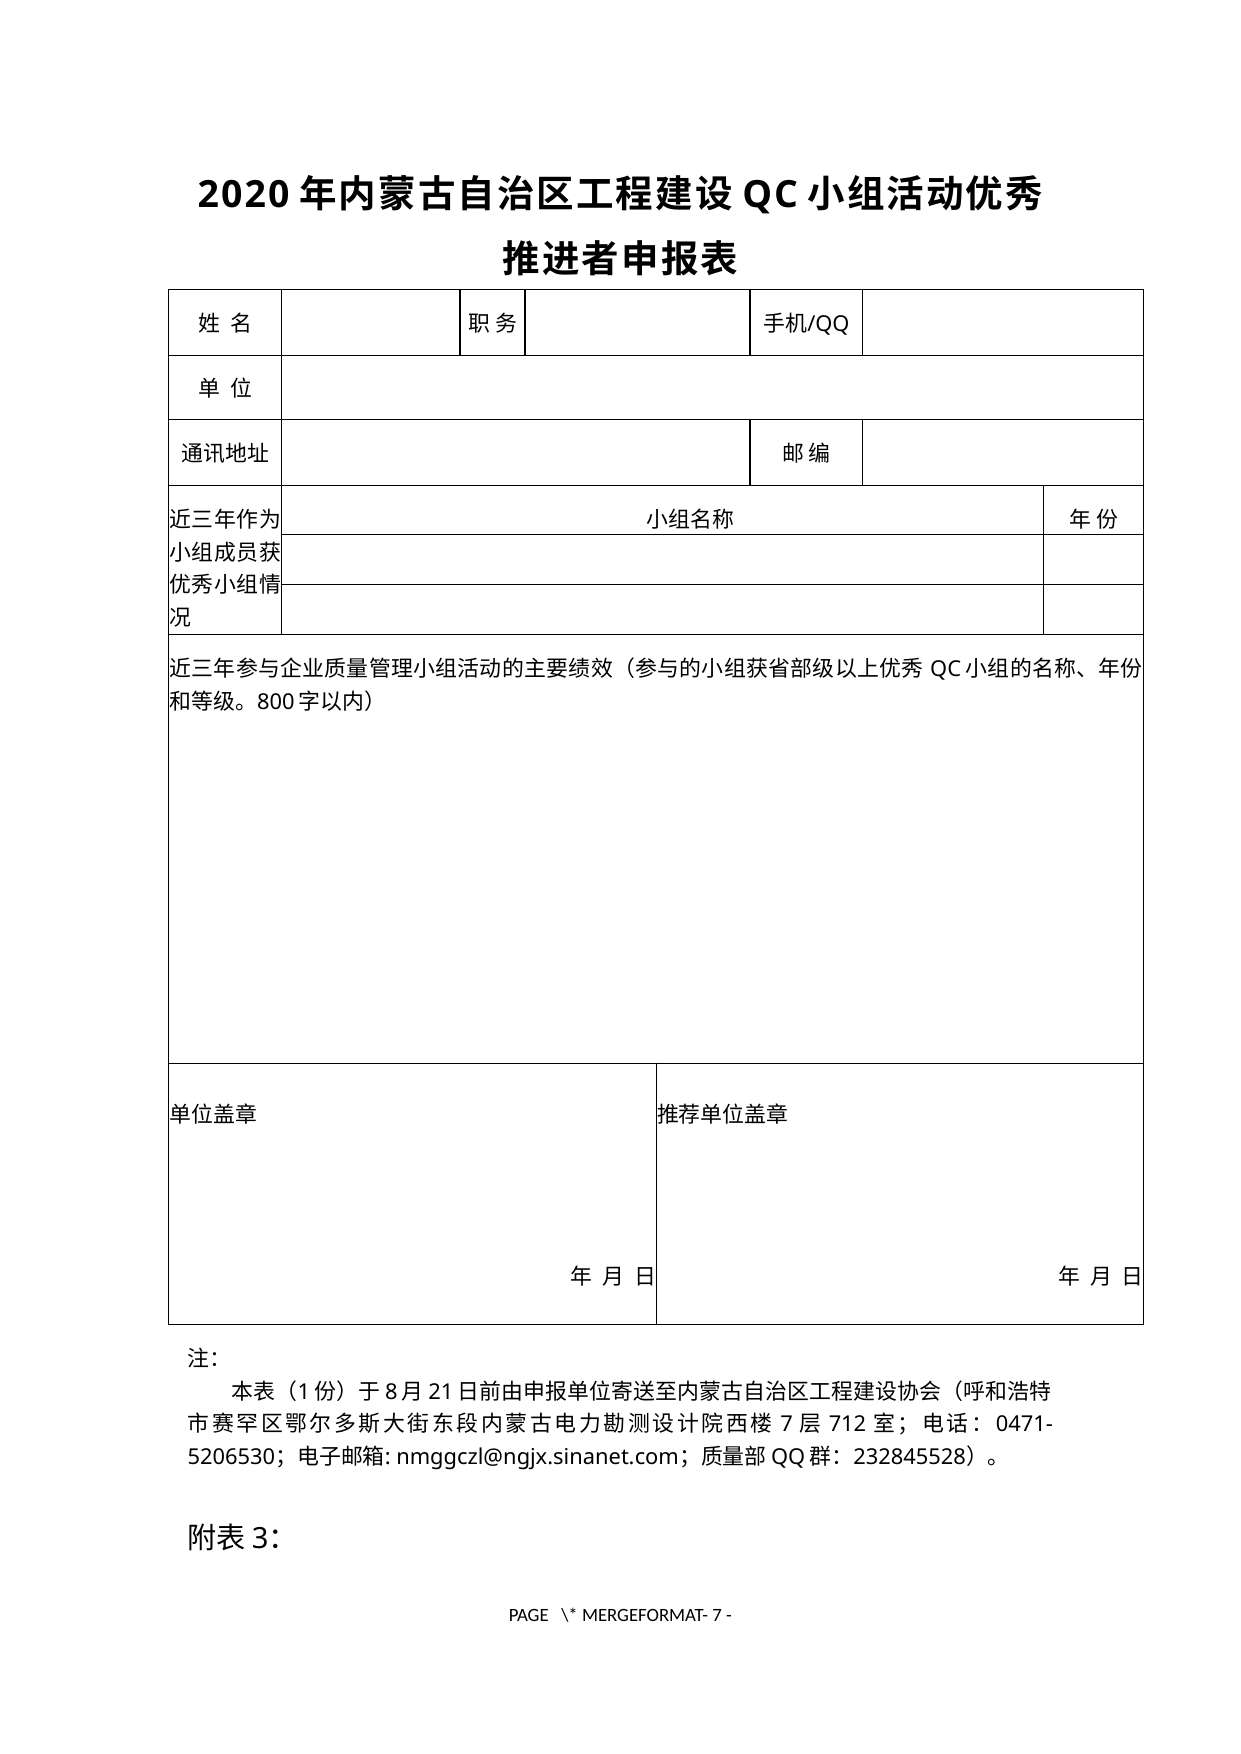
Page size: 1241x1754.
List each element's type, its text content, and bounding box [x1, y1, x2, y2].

table_cell 邮 编 [751, 420, 862, 484]
table_cell 通讯地址 [169, 420, 281, 484]
text 附表3： [187, 1503, 1053, 1568]
table_header 姓 名 [169, 290, 281, 354]
table_header 手机/QQ [751, 290, 862, 354]
table_cell 年 份 [1044, 486, 1143, 534]
table_header [863, 290, 1143, 354]
table_cell [282, 535, 1043, 584]
table_header 职 务 [461, 290, 524, 354]
table_cell [1044, 585, 1143, 634]
table_cell 单 位 [169, 356, 281, 418]
text 注： [187, 1341, 1053, 1373]
table_cell 单位盖章 年 月 日 [169, 1064, 656, 1324]
text 2020年内蒙古自治区工程建设QC小组活动优秀推进者申报表 [187, 158, 1053, 288]
table_cell [863, 420, 1143, 484]
table_cell [282, 420, 749, 484]
table_cell [282, 585, 1043, 634]
table_cell [1044, 535, 1143, 584]
table_cell 小组名称 [282, 486, 1043, 534]
table_header [526, 290, 749, 354]
table_cell 近三年作为小组成员获优秀小组情况 [169, 486, 281, 634]
table_header [282, 290, 459, 354]
text 本表（1份）于8月21日前由申报单位寄送至内蒙古自治区工程建设协会（呼和浩特市赛罕区鄂尔多斯大街东段内蒙古电力勘测设计院西楼7层712室；电话：0471-5206530；电子邮箱: nmggczl@ngjx.sinanet.com；质量部QQ群：232845528）。 [187, 1373, 1053, 1471]
table_cell [282, 356, 1143, 418]
table_cell 近三年参与企业质量管理小组活动的主要绩效（参与的小组获省部级以上优秀QC小组的名称、年份和等级。800字以内） [169, 635, 1143, 1063]
table_cell 推荐单位盖章 年 月 日 [657, 1064, 1143, 1324]
